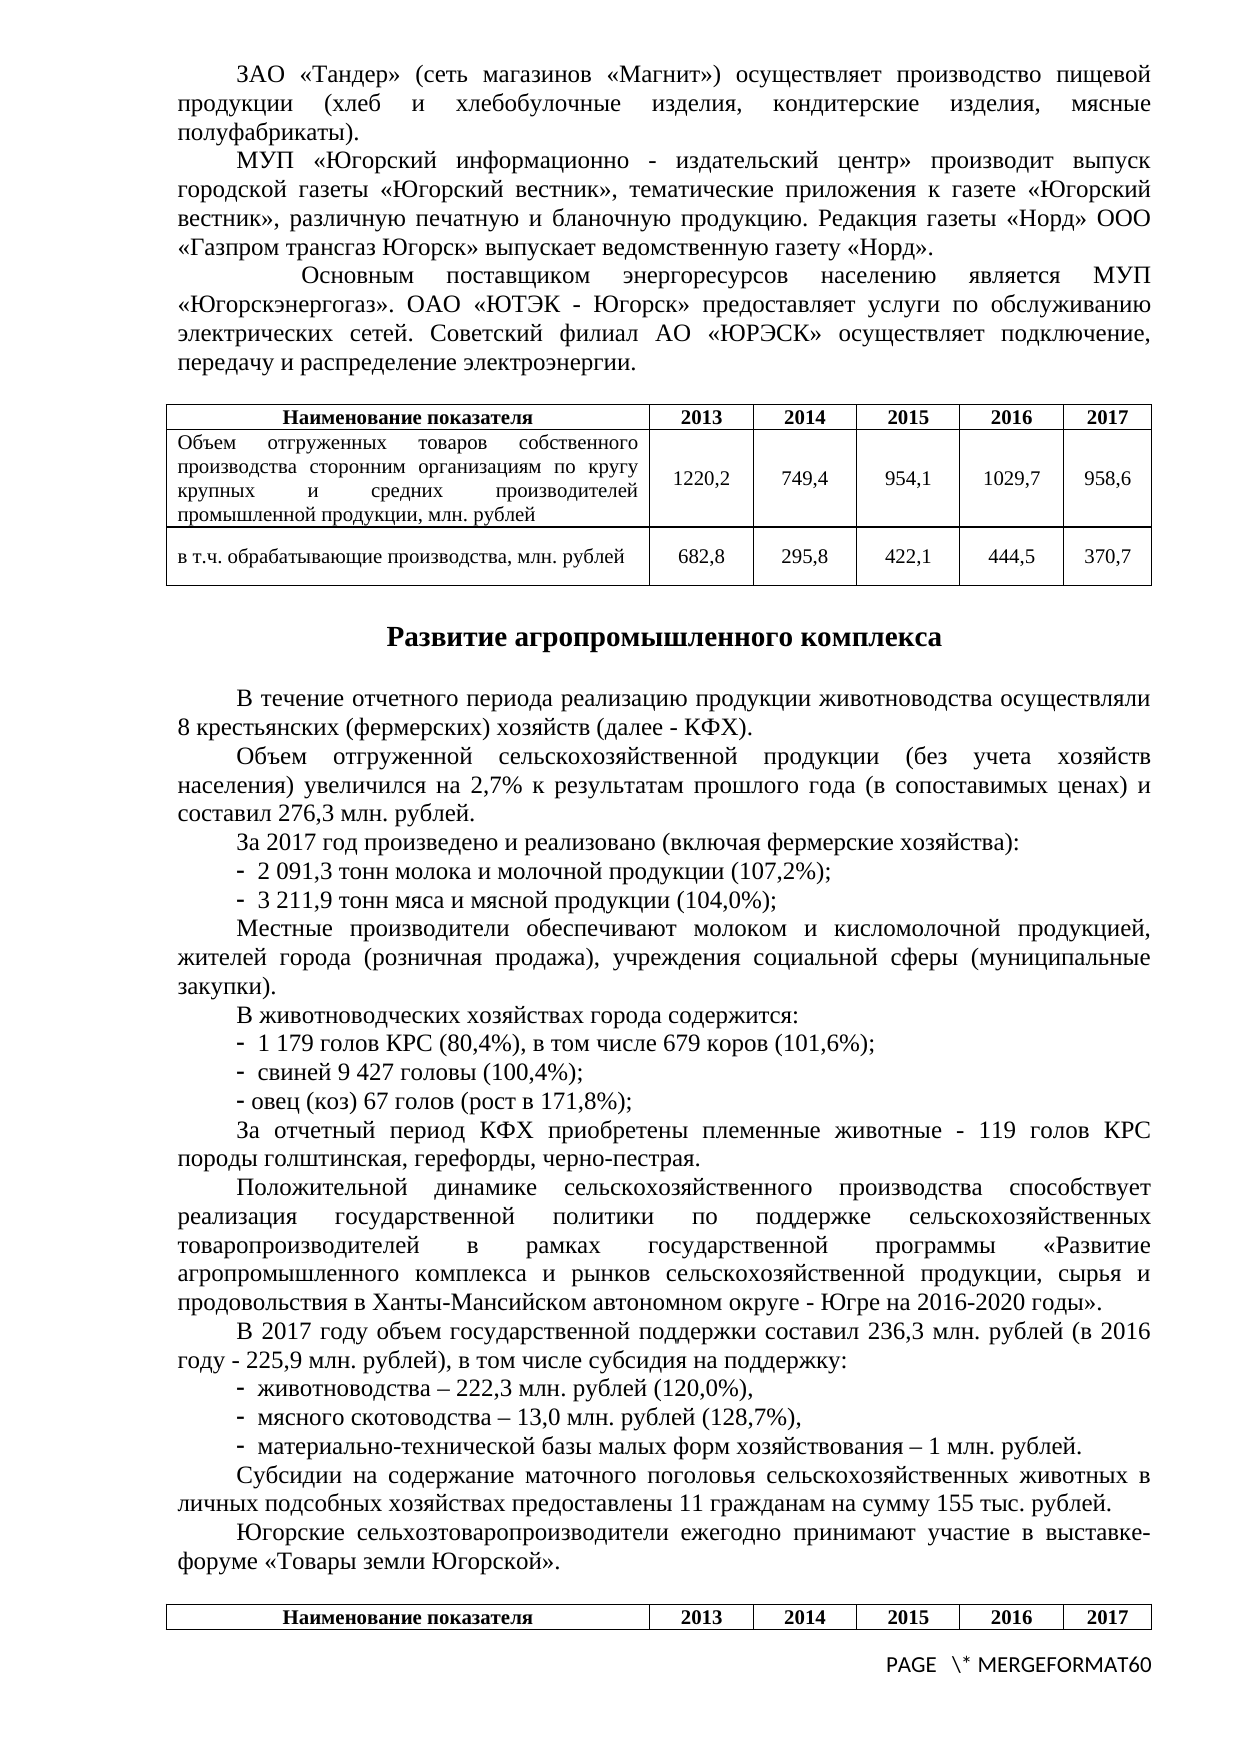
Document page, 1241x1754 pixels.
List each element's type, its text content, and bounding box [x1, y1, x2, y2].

text За 2017 год произведено и реализовано (включая фермерские хозяйства): [177, 827, 1152, 856]
list 3 211,9 тонн мяса и мясной продукции (104,0%); [177, 885, 1152, 913]
table_cell в т.ч. обрабатывающие производства, млн. рублей [167, 528, 649, 585]
table_cell 1029,7 [960, 430, 1063, 526]
list МУП «Югорский информационно - издательский центр» производит выпуск городской газеты «Югорский вестник», тематические приложения к газете «Югорский вестник», различную печатную и бланочную продукцию. Редакция газеты «Норд» ООО «Газпром трансгаз Югорск» выпускает ведомственную газету «Норд». [177, 145, 1152, 260]
table_cell 958,6 [1064, 430, 1151, 526]
list овец (коз) 67 голов (рост в 171,8%); [177, 1086, 1152, 1115]
table_header 2013 [650, 405, 753, 429]
list ЗАО «Тандер» (сеть магазинов «Магнит») осуществляет производство пищевой продукции (хлеб и хлебобулочные изделия, кондитерские изделия, мясные полуфабрикаты). [177, 59, 1152, 145]
table_header Наименование показателя [167, 405, 649, 429]
list 2 091,3 тонн молока и молочной продукции (107,2%); [177, 856, 1152, 885]
list За отчетный период КФХ приобретены племенные животные - 119 голов КРС породы голштинская, герефорды, черно-пестрая. [177, 1115, 1152, 1172]
list материально-технической базы малых форм хозяйствования – 1 млн. рублей. [177, 1431, 1152, 1460]
table_header 2014 [754, 405, 856, 429]
text В 2017 году объем государственной поддержки составил 236,3 млн. рублей (в 2016 году - 225,9 млн. рублей), в том числе субсидия на поддержку: [177, 1316, 1152, 1373]
text В течение отчетного периода реализацию продукции животноводства осуществляли 8 крестьянских (фермерских) хозяйств (далее - КФХ). [177, 683, 1152, 741]
list Основным поставщиком энергоресурсов населению является МУП «Югорскэнергогаз». ОАО «ЮТЭК - Югорск» предоставляет услуги по обслуживанию электрических сетей. Советский филиал АО «ЮРЭСК» осуществляет подключение, передачу и распределение электроэнергии. [177, 260, 1152, 375]
text Югорские сельхозтоваропроизводители ежегодно принимают участие в выставке-форуме «Товары земли Югорской». [177, 1517, 1152, 1575]
table_header 2014 [754, 1605, 856, 1629]
table_cell Объем отгруженных товаров собственного производства сторонним организациям по кругу крупных и средних производителей промышленной продукции, млн. рублей [167, 430, 649, 526]
list 1 179 голов КРС (80,4%), в том числе 679 коров (101,6%); [177, 1028, 1152, 1057]
table_header 2015 [857, 405, 959, 429]
list мясного скотоводства – 13,0 млн. рублей (128,7%), [177, 1402, 1152, 1431]
table_cell 444,5 [960, 528, 1063, 585]
text Объем отгруженной сельскохозяйственной продукции (без учета хозяйств населения) увеличился на 2,7% к результатам прошлого года (в сопоставимых ценах) и составил 276,3 млн. рублей. [177, 741, 1152, 827]
table_header Наименование показателя [167, 1605, 649, 1629]
table_header 2016 [960, 1605, 1063, 1629]
table_cell 370,7 [1064, 528, 1151, 585]
list животноводства – 222,3 млн. рублей (120,0%), [177, 1373, 1152, 1402]
list свиней 9 427 головы (100,4%); [177, 1057, 1152, 1086]
text Субсидии на содержание маточного поголовья сельскохозяйственных животных в личных подсобных хозяйствах предоставлены 11 гражданам на сумму 155 тыс. рублей. [177, 1460, 1152, 1517]
table_cell 295,8 [754, 528, 856, 585]
table_header 2013 [650, 1605, 753, 1629]
table_cell 1220,2 [650, 430, 753, 526]
table_cell 749,4 [754, 430, 856, 526]
table_header 2017 [1064, 1605, 1151, 1629]
text Положительной динамике сельскохозяйственного производства способствует реализация государственной политики по поддержке сельскохозяйственных товаропроизводителей в рамках государственной программы «Развитие агропромышленного комплекса и рынков сельскохозяйственной продукции, сырья и продовольствия в Ханты-Мансийском автономном округе - Югре на 2016-2020 годы». [177, 1172, 1152, 1316]
table_header 2015 [857, 1605, 959, 1629]
table_header 2017 [1064, 405, 1151, 429]
table_header 2016 [960, 405, 1063, 429]
table_cell 682,8 [650, 528, 753, 585]
table_cell 954,1 [857, 430, 959, 526]
text Местные производители обеспечивают молоком и кисломолочной продукцией, жителей города (розничная продажа), учреждения социальной сферы (муниципальные закупки). [177, 913, 1152, 1000]
table_cell 422,1 [857, 528, 959, 585]
text В животноводческих хозяйствах города содержится: [177, 1000, 1152, 1028]
text Развитие агропромышленного комплекса [177, 619, 1152, 653]
